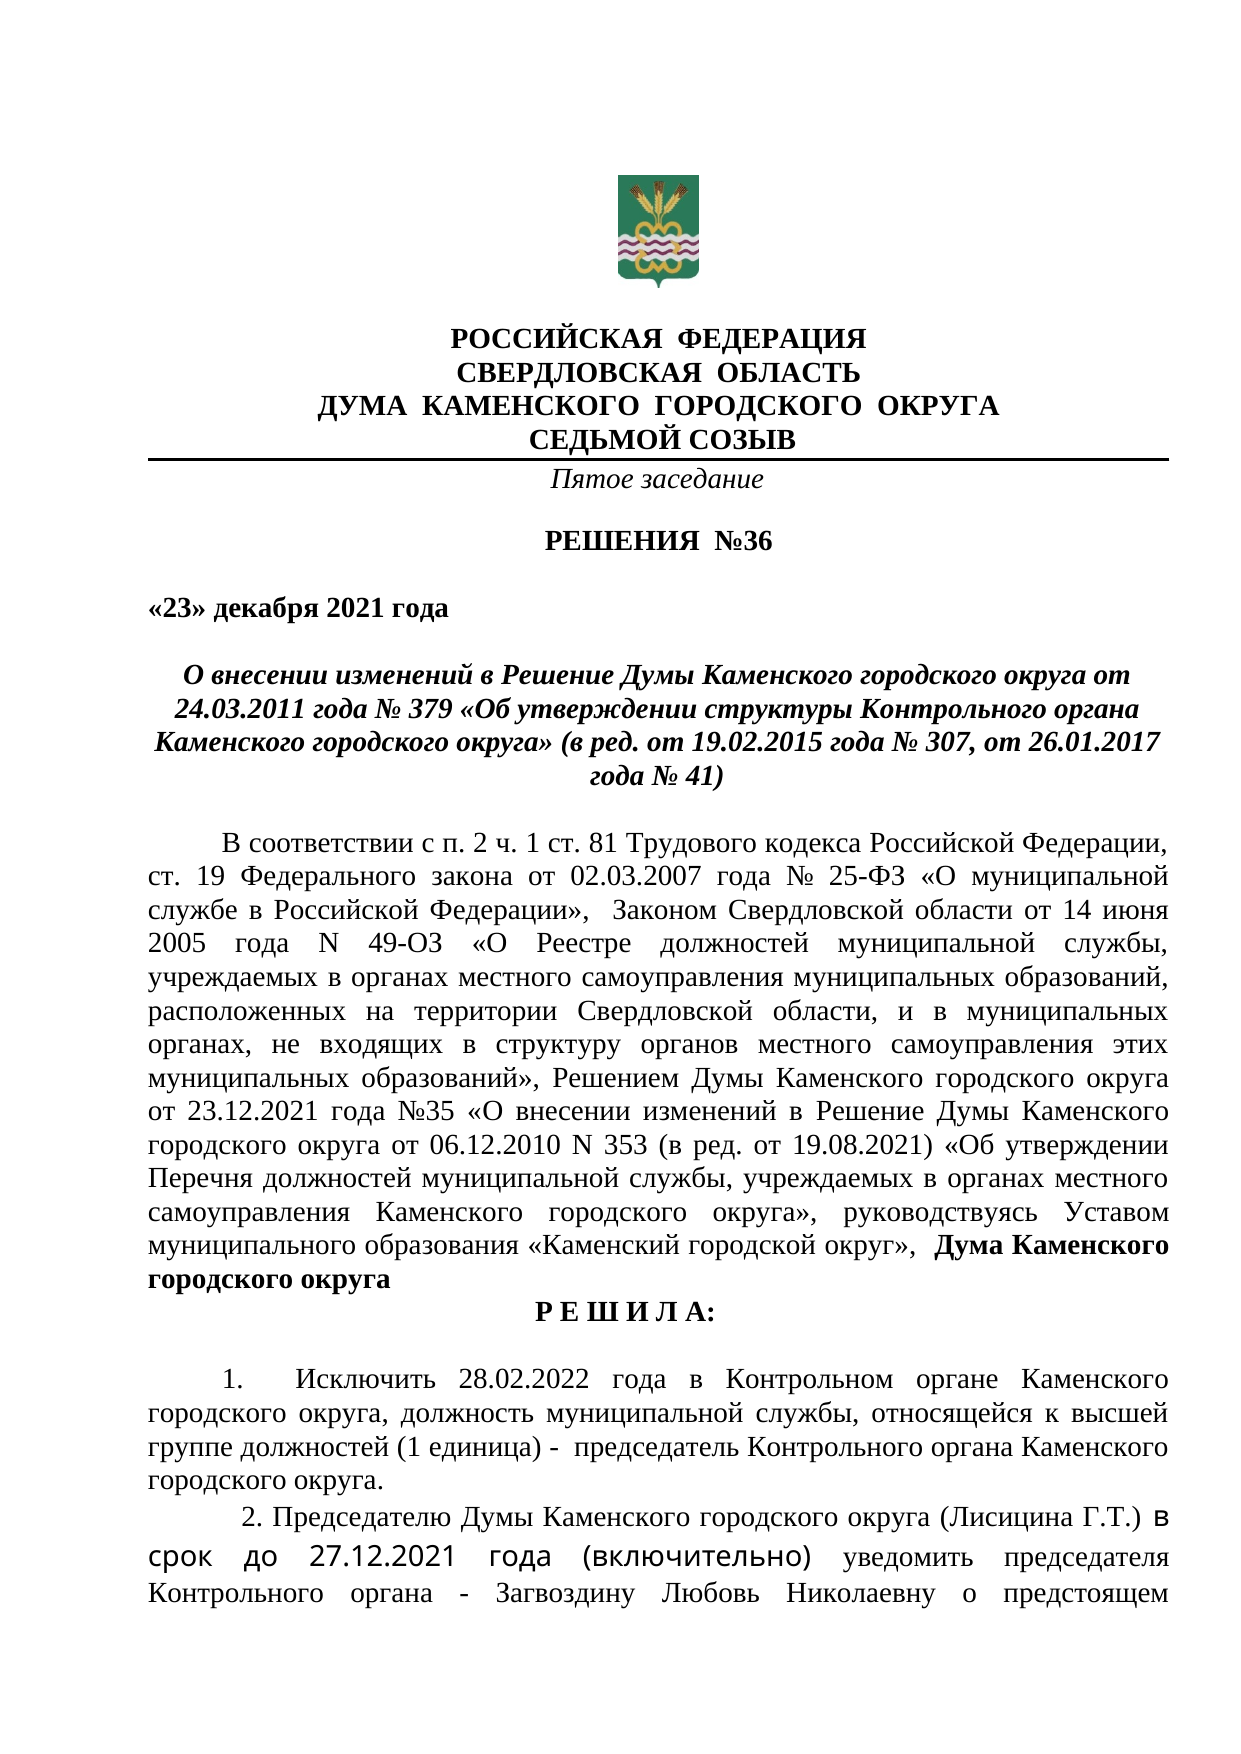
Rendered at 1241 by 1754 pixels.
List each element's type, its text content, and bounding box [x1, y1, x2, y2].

text «23» декабря 2021 года [148, 590, 1169, 624]
text СВЕРДЛОВСКАЯ ОБЛАСТЬ [148, 355, 1169, 388]
text СЕДЬМОЙ СОЗЫВ [148, 422, 1169, 458]
text Р Е Ш И Л А: [148, 1294, 1103, 1328]
picture [618, 175, 699, 288]
list Исключить 28.02.2022 года в Контрольном органе Каменского городского округа, должность муниципальной службы, относящейся к высшей группе должностей (1 единица) - председатель Контрольного органа Каменского городского округа. [148, 1362, 1169, 1496]
text РЕШЕНИЯ №36 [148, 523, 1169, 557]
text ДУМА КАМЕНСКОГО ГОРОДСКОГО ОКРУГА [148, 388, 1169, 422]
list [148, 1496, 1169, 1609]
text О внесении изменений в Решение Думы Каменского городского округа от 24.03.2011 года № 379 «Об утверждении структуры Контрольного органа Каменского городского округа» (в ред. от 19.02.2015 года № 307, от 26.01.2017 года № 41) [148, 657, 1169, 791]
text Пятое заседание [148, 461, 1169, 494]
text В соответствии с п. 2 ч. 1 ст. 81 Трудового кодекса Российской Федерации, ст. 19 Федерального закона от 02.03.2007 года № 25-ФЗ «О муниципальной службе в Российской Федерации», Законом Свердловской области от 14 июня 2005 года N 49-ОЗ «О Реестре должностей муниципальной службы, учреждаемых в органах местного самоуправления муниципальных образований, расположенных на территории Свердловской области, и в муниципальных органах, не входящих в структуру органов местного самоуправления этих муниципальных образований», Решением Думы Каменского городского округа от 23.12.2021 года №35 «О внесении изменений в Решение Думы Каменского городского округа от 06.12.2010 N 353 (в ред. от 19.08.2021) «Об утверждении Перечня должностей муниципальной службы, учреждаемых в органах местного самоуправления Каменского городского округа», руководствуясь Уставом муниципального образования «Каменский городской округ», Дума Каменского городского округа [148, 825, 1169, 1294]
text РОССИЙСКАЯ ФЕДЕРАЦИЯ [148, 321, 1169, 355]
